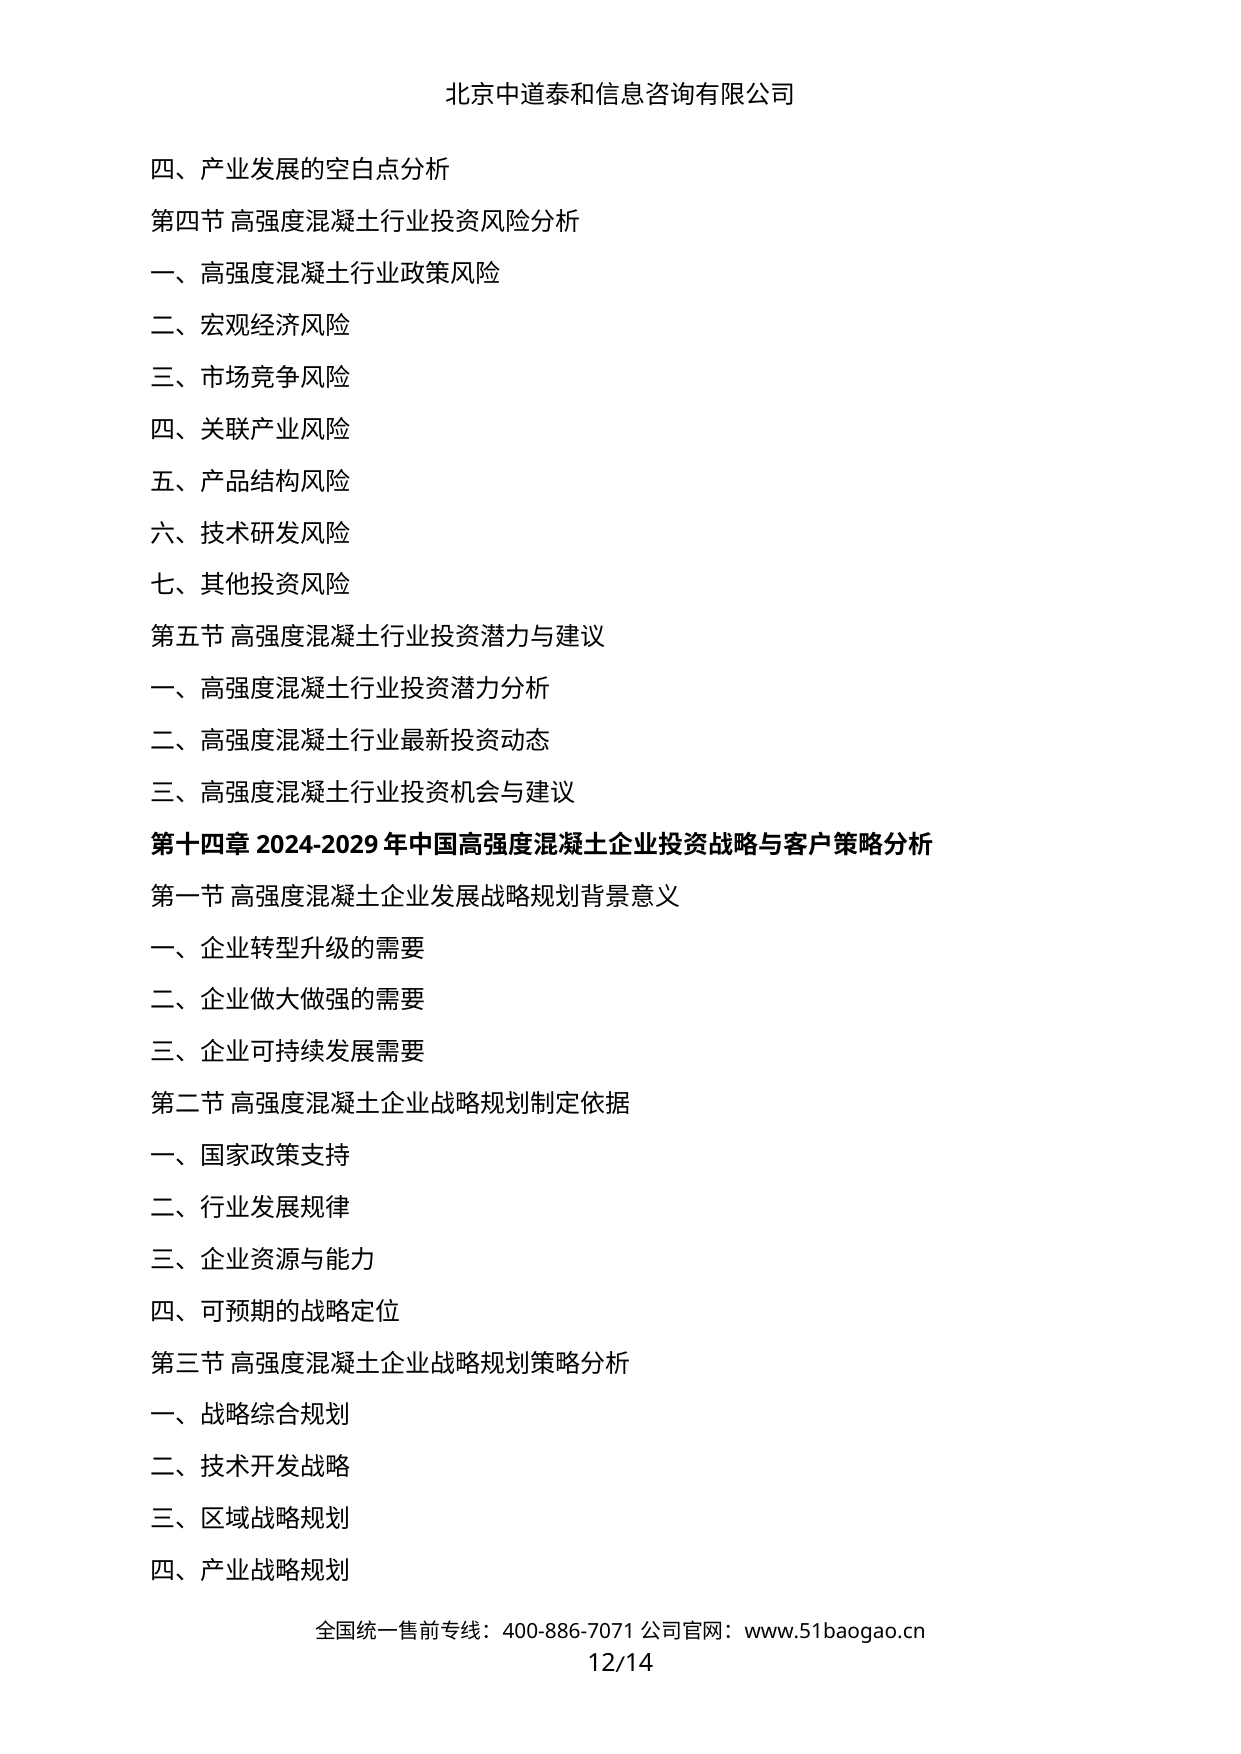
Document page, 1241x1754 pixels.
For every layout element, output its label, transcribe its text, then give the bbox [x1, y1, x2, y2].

text 第十四章 2024-2029年中国高强度混凝土企业投资战略与客户策略分析 [150, 824, 1090, 861]
text 五、产品结构风险 [150, 461, 1090, 497]
text 二、企业做大做强的需要 [150, 980, 1090, 1016]
text 一、企业转型升级的需要 [150, 928, 1090, 964]
text 第二节 高强度混凝土企业战略规划制定依据 [150, 1084, 1090, 1120]
text 一、战略综合规划 [150, 1395, 1090, 1431]
text 二、高强度混凝土行业最新投资动态 [150, 721, 1090, 757]
text 三、企业可持续发展需要 [150, 1032, 1090, 1068]
text 三、市场竞争风险 [150, 357, 1090, 394]
text 六、技术研发风险 [150, 513, 1090, 549]
text 三、高强度混凝土行业投资机会与建议 [150, 772, 1090, 809]
text 第三节 高强度混凝土企业战略规划策略分析 [150, 1343, 1090, 1379]
text 四、产业战略规划 [150, 1551, 1090, 1587]
text 第四节 高强度混凝土行业投资风险分析 [150, 202, 1090, 238]
text 一、国家政策支持 [150, 1136, 1090, 1172]
text 一、高强度混凝土行业投资潜力分析 [150, 669, 1090, 705]
text 第五节 高强度混凝土行业投资潜力与建议 [150, 617, 1090, 653]
text 四、关联产业风险 [150, 409, 1090, 446]
text 七、其他投资风险 [150, 565, 1090, 601]
text 四、可预期的战略定位 [150, 1291, 1090, 1327]
text 四、产业发展的空白点分析 [150, 150, 1090, 186]
text 三、区域战略规划 [150, 1499, 1090, 1535]
text 二、宏观经济风险 [150, 306, 1090, 342]
text 三、企业资源与能力 [150, 1239, 1090, 1276]
text 二、技术开发战略 [150, 1447, 1090, 1483]
text 二、行业发展规律 [150, 1187, 1090, 1224]
text 一、高强度混凝土行业政策风险 [150, 254, 1090, 290]
text 第一节 高强度混凝土企业发展战略规划背景意义 [150, 876, 1090, 912]
